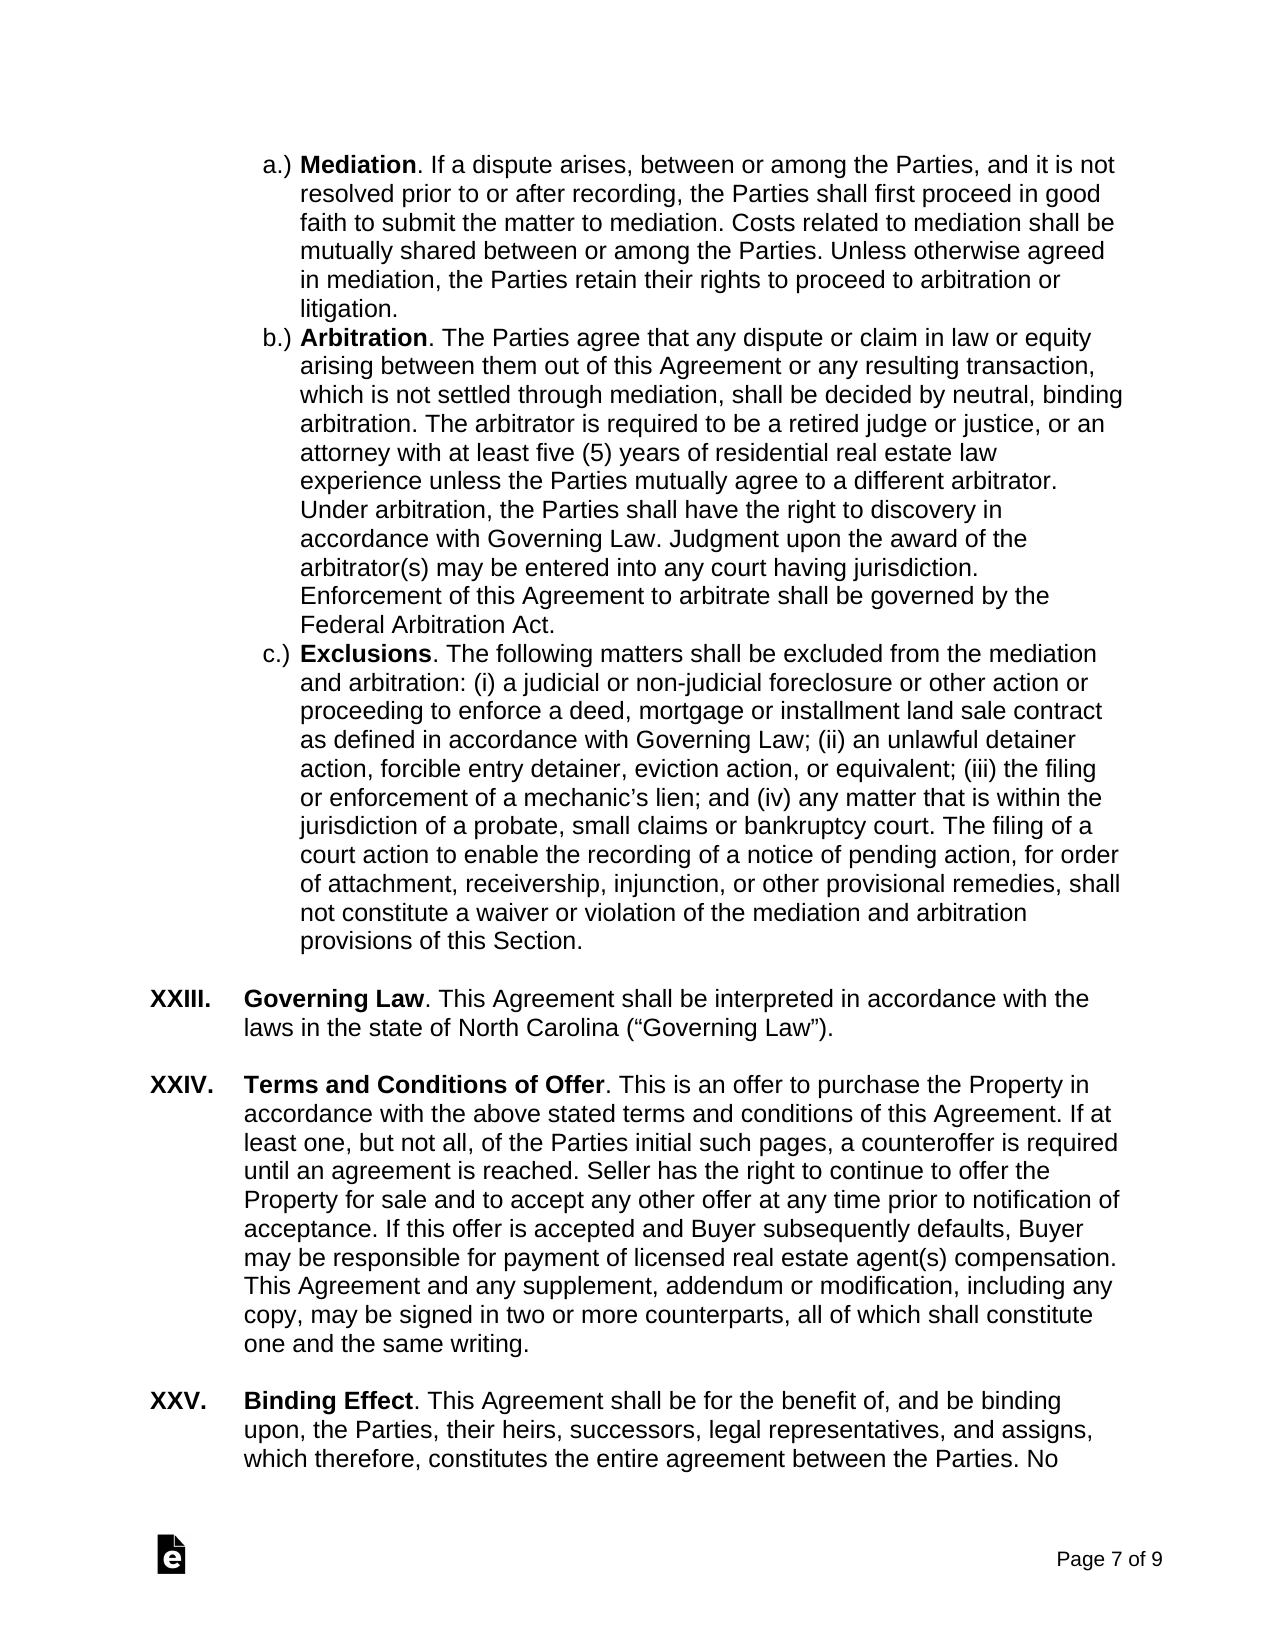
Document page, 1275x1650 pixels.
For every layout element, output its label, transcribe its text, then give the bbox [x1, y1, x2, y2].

list Governing Law. This Agreement shall be interpreted in accordance with the laws in the state of North Carolina (“Governing Law”). [150, 984, 1125, 1041]
list Mediation. If a dispute arises, between or among the Parties, and it is not resolved prior to or after recording, the Parties shall first proceed in good faith to submit the matter to mediation. Costs related to mediation shall be mutually shared between or among the Parties. Unless otherwise agreed in mediation, the Parties retain their rights to proceed to arbitration or litigation. [262, 150, 1125, 322]
list Terms and Conditions of Offer. This is an offer to purchase the Property in accordance with the above stated terms and conditions of this Agreement. If at least one, but not all, of the Parties initial such pages, a counteroffer is required until an agreement is reached. Seller has the right to continue to offer the Property for sale and to accept any other offer at any time prior to notification of acceptance. If this offer is accepted and Buyer subsequently defaults, Buyer may be responsible for payment of licensed real estate agent(s) compensation. This Agreement and any supplement, addendum or modification, including any copy, may be signed in two or more counterparts, all of which shall constitute one and the same writing. [150, 1070, 1125, 1357]
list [150, 1386, 1125, 1472]
list Arbitration. The Parties agree that any dispute or claim in law or equity arising between them out of this Agreement or any resulting transaction, which is not settled through mediation, shall be decided by neutral, binding arbitration. The arbitrator is required to be a retired judge or justice, or an attorney with at least five (5) years of residential real estate law experience unless the Parties mutually agree to a different arbitrator. Under arbitration, the Parties shall have the right to discovery in accordance with Governing Law. Judgment upon the award of the arbitrator(s) may be entered into any court having jurisdiction. Enforcement of this Agreement to arbitrate shall be governed by the Federal Arbitration Act. [262, 322, 1125, 639]
list Exclusions. The following matters shall be excluded from the mediation and arbitration: (i) a judicial or non-judicial foreclosure or other action or proceeding to enforce a deed, mortgage or installment land sale contract as defined in accordance with Governing Law; (ii) an unlawful detainer action, forcible entry detainer, eviction action, or equivalent; (iii) the filing or enforcement of a mechanic’s lien; and (iv) any matter that is within the jurisdiction of a probate, small claims or bankruptcy court. The filing of a court action to enable the recording of a notice of pending action, for order of attachment, receivership, injunction, or other provisional remedies, shall not constitute a waiver or violation of the mediation and arbitration provisions of this Section. [262, 639, 1125, 955]
picture [150, 1533, 192, 1575]
